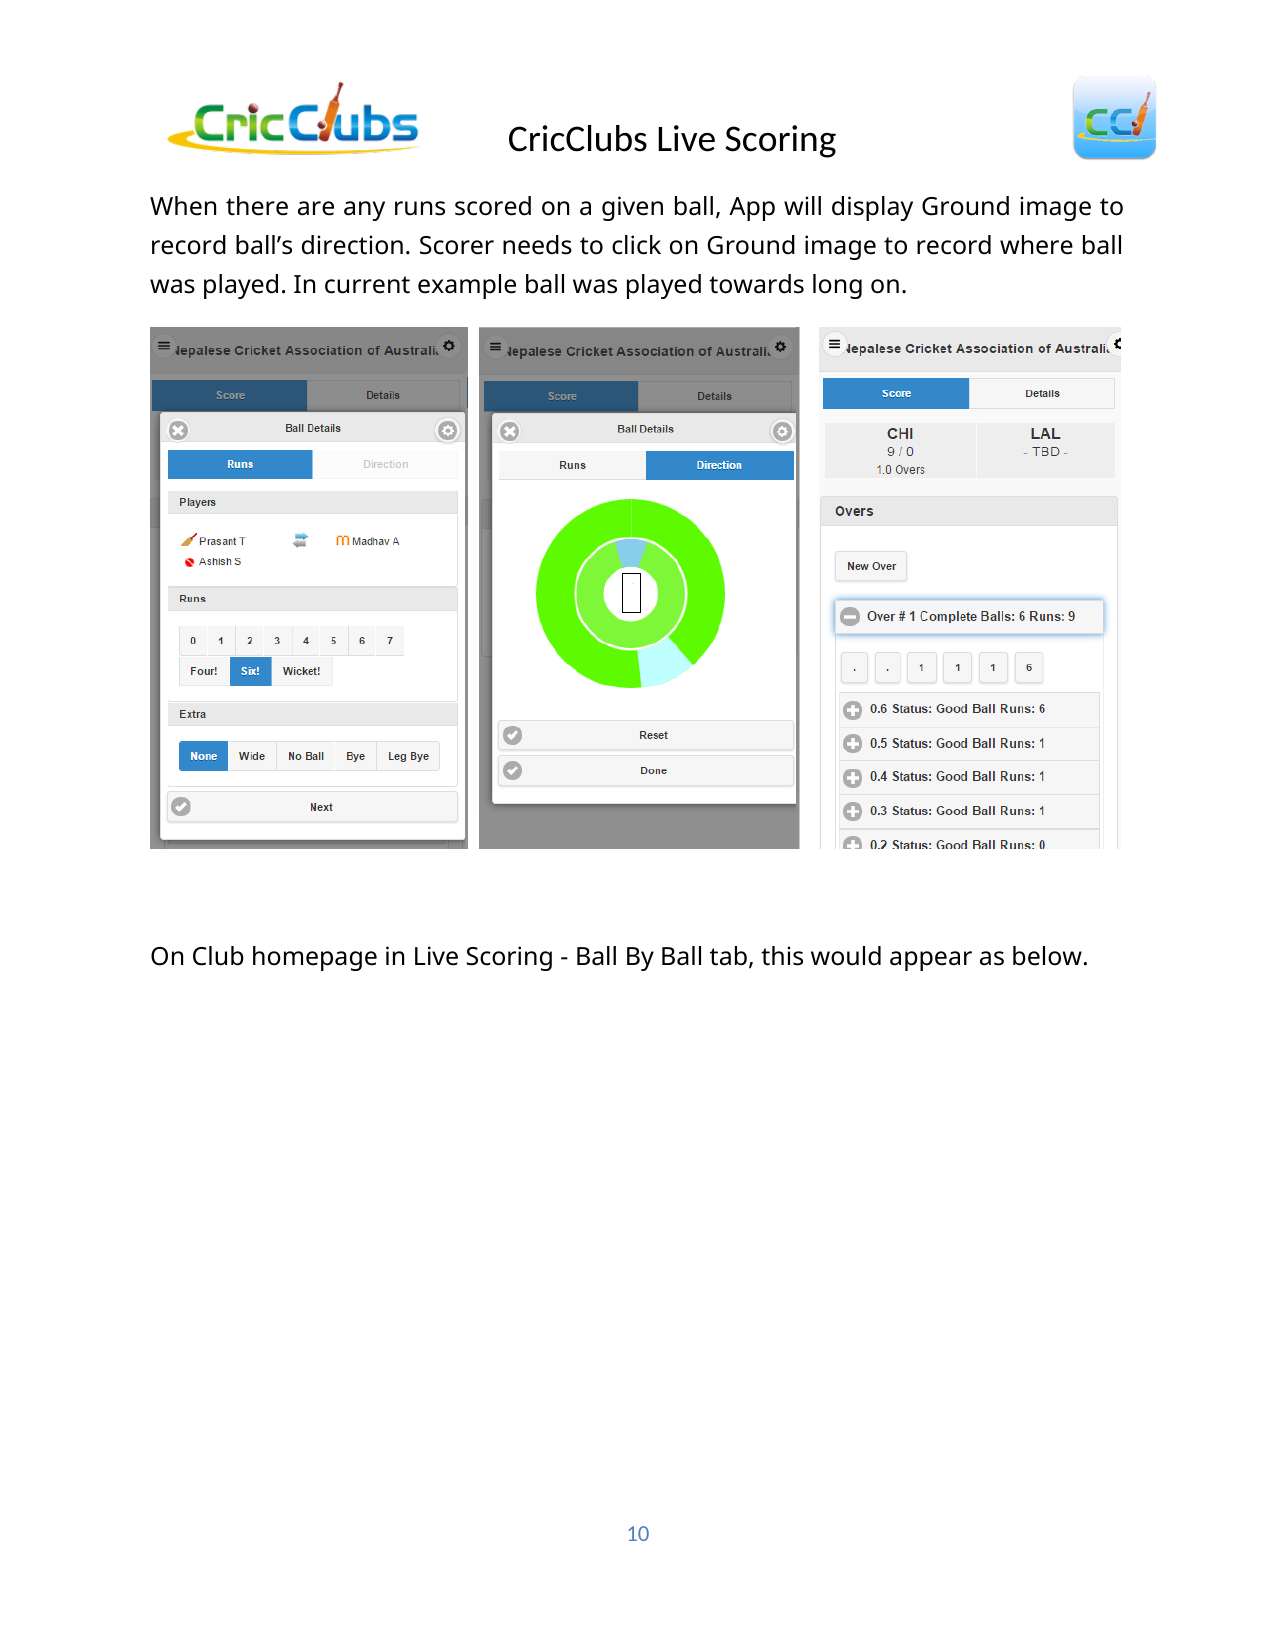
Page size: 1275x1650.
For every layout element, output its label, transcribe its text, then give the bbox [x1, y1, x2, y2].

text When there are any runs scored on a given ball, App will display Ground image to record ball’s direction. Scorer needs to click on Ground image to record where ball was played. In current example ball was played towards long on. [150, 189, 1125, 301]
picture [150, 327, 1124, 854]
text On Club homepage in Live Scoring - Ball By Ball tab, this would appear as below. [150, 939, 1125, 973]
picture [161, 75, 429, 160]
picture [1072, 75, 1157, 161]
